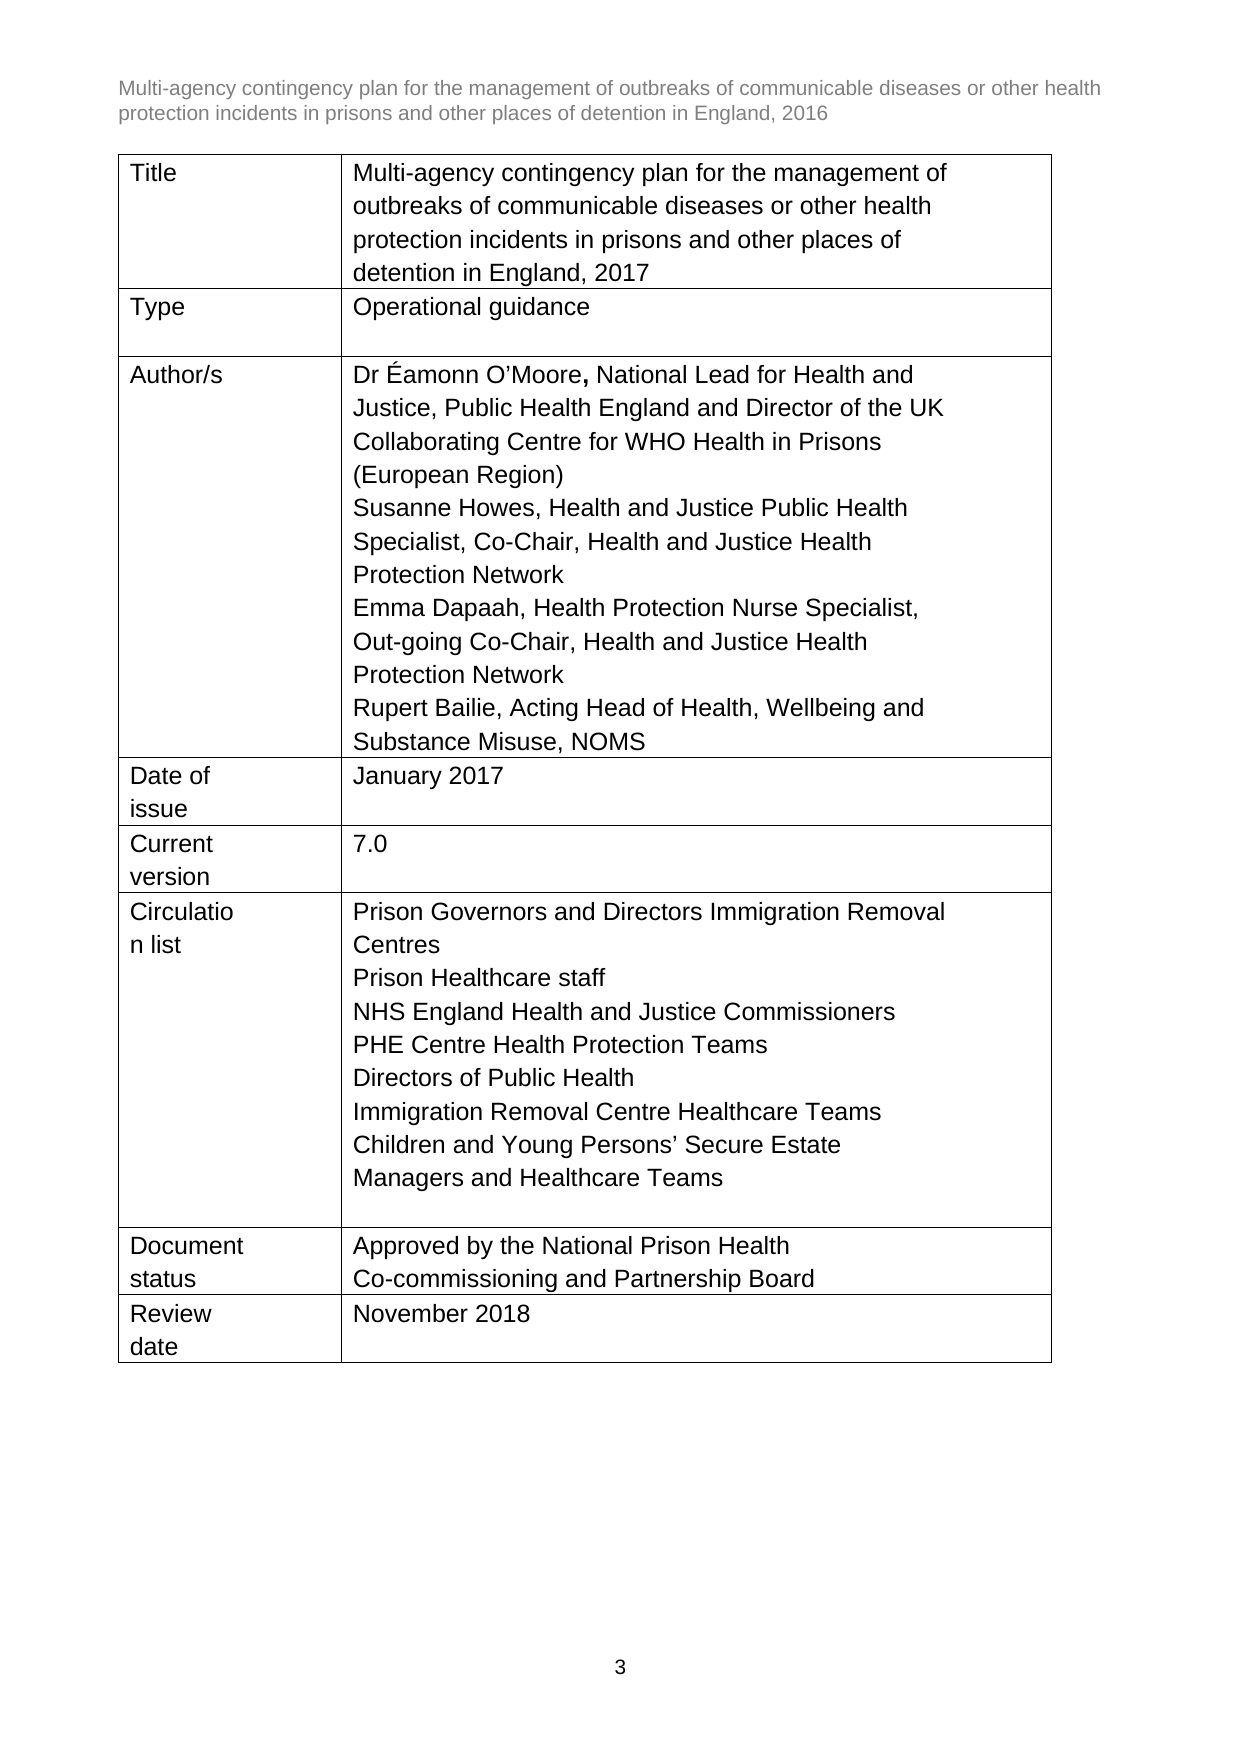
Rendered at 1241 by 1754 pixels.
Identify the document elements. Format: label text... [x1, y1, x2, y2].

table_cell Author/s [119, 357, 341, 757]
table_cell November 2018 [342, 1295, 1051, 1362]
table_cell 7.0 [342, 826, 1051, 892]
table_cell Document status [119, 1228, 341, 1294]
table_cell Prison Governors and Directors Immigration Removal Centres Prison Healthcare staff NHS England Health and Justice Commissioners PHE Centre Health Protection Teams Directors of Public Health Immigration Removal Centre Healthcare Teams Children and Young Persons’ Secure Estate Managers and Healthcare Teams [342, 893, 1051, 1227]
table_cell Date of issue [119, 758, 341, 824]
table_cell Type [119, 289, 341, 356]
table_cell Review date [119, 1295, 341, 1362]
table_header Multi-agency contingency plan for the management of outbreaks of communicable diseases or other health protection incidents in prisons and other places of detention in England, 2017 [342, 155, 1051, 288]
table_cell Dr Éamonn O’Moore, National Lead for Health and Justice, Public Health England and Director of the UK Collaborating Centre for WHO Health in Prisons (European Region) Susanne Howes, Health and Justice Public Health Specialist, Co-Chair, Health and Justice Health Protection Network Emma Dapaah, Health Protection Nurse Specialist, Out-going Co-Chair, Health and Justice Health Protection Network Rupert Bailie, Acting Head of Health, Wellbeing and Substance Misuse, NOMS [342, 357, 1051, 757]
table_cell Circulation list [119, 893, 341, 1227]
table_cell Operational guidance [342, 289, 1051, 356]
table_cell Current version [119, 826, 341, 892]
table_cell Approved by the National Prison Health Co-commissioning and Partnership Board [342, 1228, 1051, 1294]
table_header Title [119, 155, 341, 288]
table_cell January 2017 [342, 758, 1051, 824]
